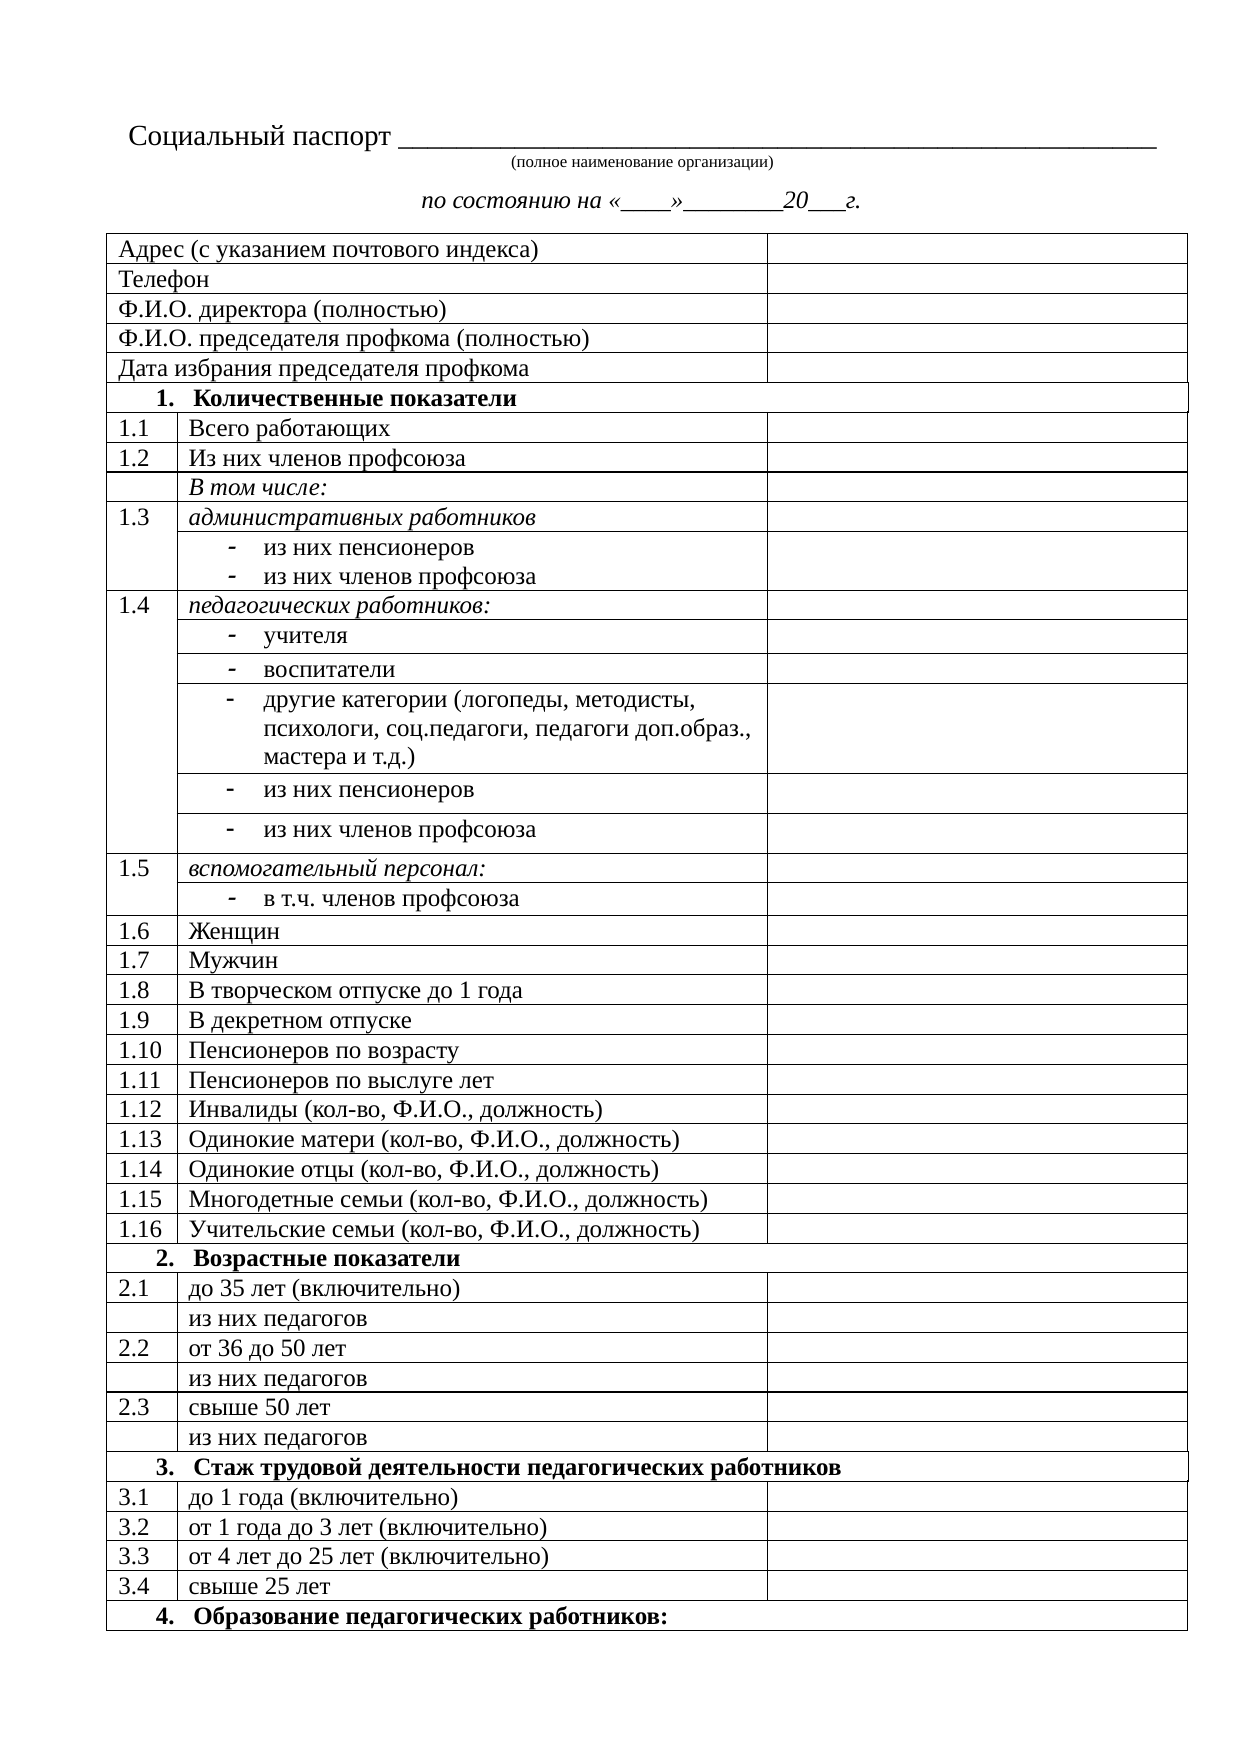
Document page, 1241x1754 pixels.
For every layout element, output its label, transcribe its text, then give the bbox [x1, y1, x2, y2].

table_cell [768, 1214, 1187, 1242]
table_cell [768, 814, 1187, 852]
table_cell 3.3 [107, 1541, 177, 1570]
table_cell В декретном отпуске [178, 1005, 767, 1034]
table_cell 1.14 [107, 1154, 177, 1183]
table_cell [768, 473, 1187, 501]
table_cell 1.5 [107, 854, 177, 915]
table_cell 1.8 [107, 975, 177, 1004]
table_cell Образование педагогических работников: [107, 1601, 1187, 1630]
table_cell от 1 года до 3 лет (включительно) [178, 1512, 767, 1540]
table_cell [768, 854, 1187, 882]
table_cell 1.15 [107, 1184, 177, 1213]
text (полное наименование организации) [118, 152, 1167, 185]
table_cell [107, 473, 177, 501]
table_cell 2.3 [107, 1393, 177, 1421]
table_cell 1.4 [107, 591, 177, 852]
table_cell вспомогательный персонал: [178, 854, 767, 882]
table_cell 1.1 [107, 413, 177, 442]
table_cell от 36 до 50 лет [178, 1333, 767, 1362]
table_cell в т.ч. членов профсоюза [178, 883, 767, 915]
table_cell Женщин [178, 916, 767, 944]
table_cell 1.9 [107, 1005, 177, 1034]
table_cell [768, 353, 1187, 382]
table_cell [107, 1363, 177, 1391]
table_cell Ф.И.О. председателя профкома (полностью) [107, 324, 767, 352]
table_cell из них педагогов [178, 1422, 767, 1451]
table_cell [768, 1512, 1187, 1540]
table_cell [768, 1035, 1187, 1064]
table_cell [768, 264, 1187, 293]
table_cell Мужчин [178, 946, 767, 974]
table_cell из них педагогов [178, 1303, 767, 1332]
table_cell Учительские семьи (кол-во, Ф.И.О., должность) [178, 1214, 767, 1242]
table_cell Пенсионеров по возрасту [178, 1035, 767, 1064]
table_cell из них педагогов [178, 1363, 767, 1391]
table_cell воспитатели [178, 654, 767, 683]
table_cell 3.4 [107, 1571, 177, 1600]
table_cell Инвалиды (кол-во, Ф.И.О., должность) [178, 1095, 767, 1123]
table_cell [768, 1065, 1187, 1093]
table_cell [768, 1363, 1187, 1391]
table_cell Пенсионеров по выслуге лет [178, 1065, 767, 1093]
table_cell Из них членов профсоюза [178, 443, 767, 471]
table_cell [768, 413, 1187, 442]
table_cell [768, 1124, 1187, 1153]
table_cell Одинокие матери (кол-во, Ф.И.О., должность) [178, 1124, 767, 1153]
table_header Адрес (с указанием почтового индекса) [107, 234, 767, 263]
table_cell [768, 1541, 1187, 1570]
table_cell педагогических работников: [178, 591, 767, 619]
table_cell В творческом отпуске до 1 года [178, 975, 767, 1004]
table_cell [768, 684, 1187, 773]
table_cell из них пенсионеров [178, 774, 767, 813]
table_cell 1.3 [107, 502, 177, 589]
table_cell [768, 1571, 1187, 1600]
table_cell 1.7 [107, 946, 177, 974]
table_cell [768, 1005, 1187, 1034]
table_cell [768, 443, 1187, 471]
table_cell [768, 1303, 1187, 1332]
table_cell [768, 946, 1187, 974]
table_cell административных работников [178, 502, 767, 531]
table_cell Ф.И.О. директора (полностью) [107, 294, 767, 322]
text по состоянию на «____»________20___г. [118, 185, 1167, 214]
table_cell до 35 лет (включительно) [178, 1273, 767, 1302]
table_cell [768, 1273, 1187, 1302]
table_cell [768, 502, 1187, 531]
table_cell Всего работающих [178, 413, 767, 442]
table_cell от 4 лет до 25 лет (включительно) [178, 1541, 767, 1570]
table_cell Стаж трудовой деятельности педагогических работников [107, 1452, 1188, 1481]
table_cell Одинокие отцы (кол-во, Ф.И.О., должность) [178, 1154, 767, 1183]
table_cell [107, 1422, 177, 1451]
table_header [768, 234, 1187, 263]
table_cell 1.13 [107, 1124, 177, 1153]
table_cell [768, 532, 1187, 589]
table_cell Дата избрания председателя профкома [107, 353, 767, 382]
table_cell 2.2 [107, 1333, 177, 1362]
table_cell В том числе: [178, 473, 767, 501]
table_cell из них пенсионеров из них членов профсоюза [178, 532, 767, 589]
table_cell [768, 1393, 1187, 1421]
table_cell [768, 591, 1187, 619]
text Социальный паспорт ____________________________________________________ [118, 118, 1167, 152]
table_cell Телефон [107, 264, 767, 293]
table_cell 1.12 [107, 1095, 177, 1123]
table_cell другие категории (логопеды, методисты, психологи, соц.педагоги, педагоги доп.образ., мастера и т.д.) [178, 684, 767, 773]
table_cell 1.16 [107, 1214, 177, 1242]
table_cell Количественные показатели [107, 383, 1188, 412]
table_cell [768, 883, 1187, 915]
table_cell 2.1 [107, 1273, 177, 1302]
table_cell 1.2 [107, 443, 177, 471]
table_cell 3.2 [107, 1512, 177, 1540]
table_cell свыше 50 лет [178, 1393, 767, 1421]
table_cell [768, 654, 1187, 683]
table_cell до 1 года (включительно) [178, 1482, 767, 1511]
table_cell [107, 1303, 177, 1332]
table_cell учителя [178, 620, 767, 653]
table_cell [768, 1154, 1187, 1183]
table_cell [768, 620, 1187, 653]
table_cell 1.11 [107, 1065, 177, 1093]
table_cell 1.10 [107, 1035, 177, 1064]
table_cell Возрастные показатели [107, 1244, 1187, 1272]
table_cell [768, 1422, 1187, 1451]
table_cell [768, 916, 1187, 944]
table_cell 3.1 [107, 1482, 177, 1511]
table_cell из них членов профсоюза [178, 814, 767, 852]
table_cell [768, 1482, 1187, 1511]
table_cell [768, 1333, 1187, 1362]
table_cell [768, 324, 1187, 352]
table_cell [768, 1184, 1187, 1213]
table_cell [768, 294, 1187, 322]
table_cell свыше 25 лет [178, 1571, 767, 1600]
table_cell [768, 1095, 1187, 1123]
table_cell 1.6 [107, 916, 177, 944]
table_cell Многодетные семьи (кол-во, Ф.И.О., должность) [178, 1184, 767, 1213]
table_cell [768, 774, 1187, 813]
table_cell [768, 975, 1187, 1004]
